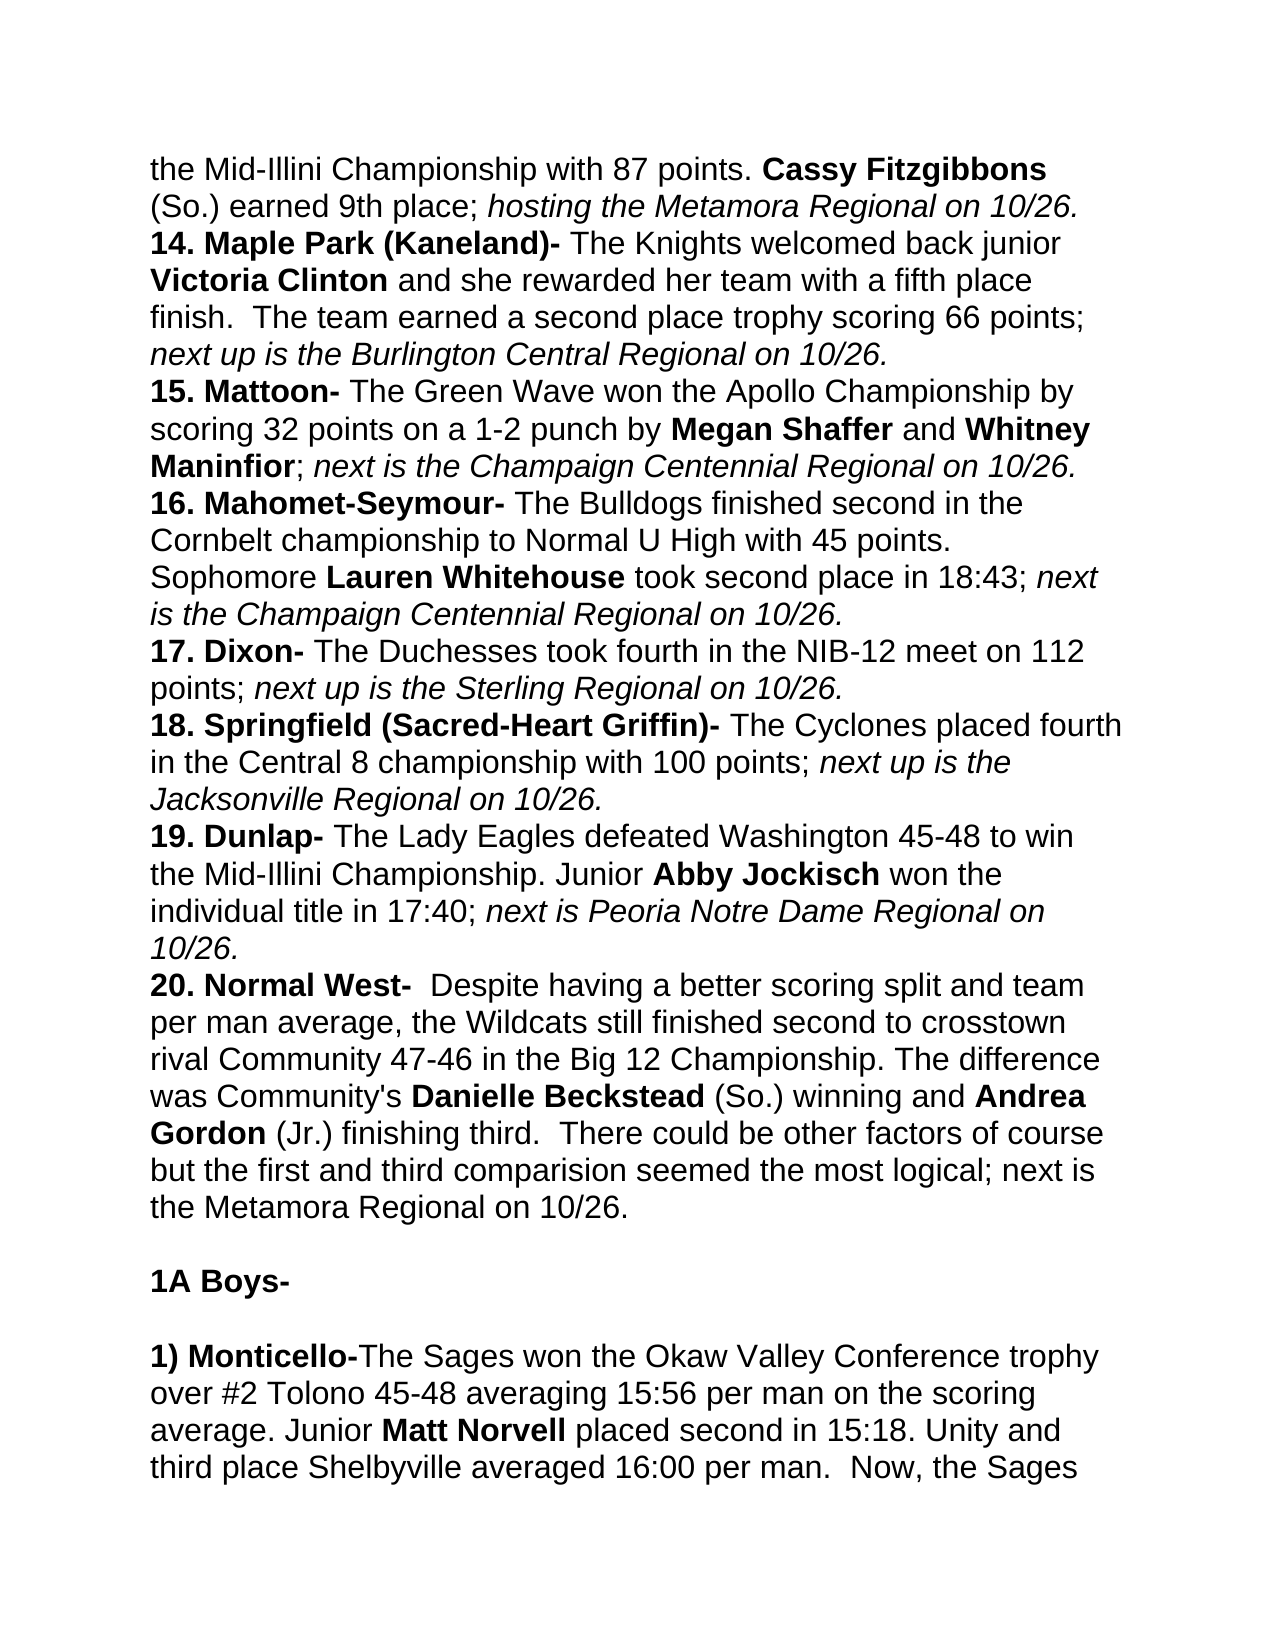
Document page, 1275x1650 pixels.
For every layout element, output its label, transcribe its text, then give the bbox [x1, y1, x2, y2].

text 18. Springfield (Sacred-Heart Griffin)- The Cyclones placed fourth in the Central 8 championship with 100 points; next up is the Jacksonville Regional on 10/26. [150, 706, 1125, 817]
text 15. Mattoon- The Green Wave won the Apollo Championship by scoring 32 points on a 1-2 punch by Megan Shaffer and Whitney Maninfior; next is the Champaign Centennial Regional on 10/26. [150, 372, 1125, 484]
text 14. Maple Park (Kaneland)- The Knights welcomed back junior Victoria Clinton and she rewarded her team with a fifth place finish. The team earned a second place trophy scoring 66 points; next up is the Burlington Central Regional on 10/26. [150, 224, 1125, 372]
text 17. Dixon- The Duchesses took fourth in the NIB-12 meet on 112 points; next up is the Sterling Regional on 10/26. [150, 632, 1125, 706]
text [150, 1337, 1125, 1485]
text 19. Dunlap- The Lady Eagles defeated Washington 45-48 to win the Mid-Illini Championship. Junior Abby Jockisch won the individual title in 17:40; next is Peoria Notre Dame Regional on 10/26. [150, 817, 1125, 966]
text 16. Mahomet-Seymour- The Bulldogs finished second in the Cornbelt championship to Normal U High with 45 points. Sophomore Lauren Whitehouse took second place in 18:43; next is the Champaign Centennial Regional on 10/26. [150, 484, 1125, 632]
text 20. Normal West- Despite having a better scoring split and team per man average, the Wildcats still finished second to crosstown rival Community 47-46 in the Big 12 Championship. The difference was Community's Danielle Beckstead (So.) winning and Andrea Gordon (Jr.) finishing third. There could be other factors of course but the first and third comparision seemed the most logical; next is the Metamora Regional on 10/26. [150, 966, 1125, 1225]
text 1A Boys- [150, 1262, 1125, 1299]
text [150, 150, 1125, 224]
